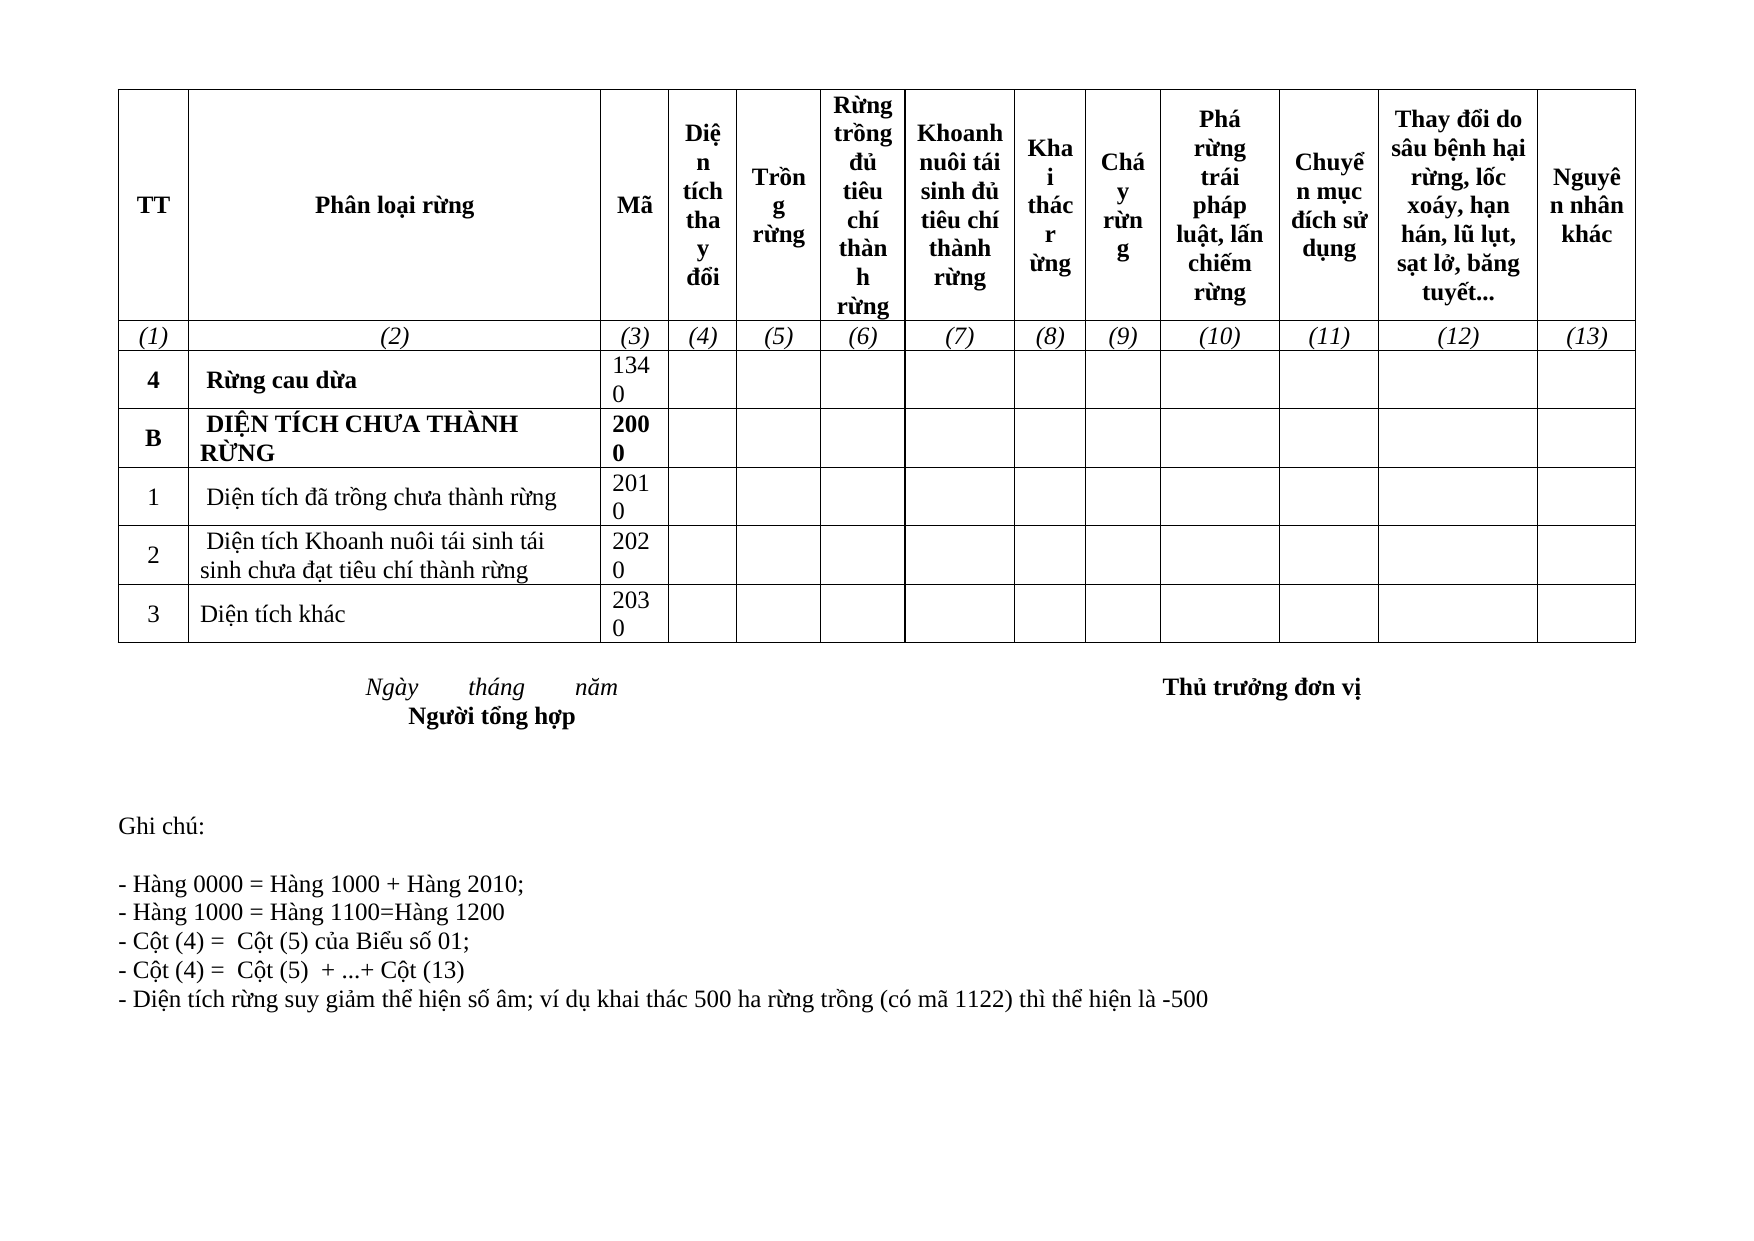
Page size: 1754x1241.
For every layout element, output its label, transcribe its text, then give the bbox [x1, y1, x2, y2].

table_cell [1538, 526, 1635, 584]
table_cell 2020 [601, 526, 668, 584]
table_cell [1538, 409, 1635, 467]
table_header Khai thác rừng [1015, 90, 1085, 320]
table_header Mã [601, 90, 668, 320]
table_cell Diện tích đã trồng chưa thành rừng [189, 468, 600, 525]
table_cell [906, 351, 1014, 408]
table_cell [737, 585, 820, 642]
table_cell [1086, 409, 1160, 467]
table_cell [737, 351, 820, 408]
table_cell [1379, 526, 1537, 584]
table_cell [1086, 351, 1160, 408]
table_cell [669, 409, 736, 467]
table_cell [906, 526, 1014, 584]
table_cell [821, 526, 904, 584]
table_cell (13) [1538, 321, 1635, 349]
table_cell 2010 [601, 468, 668, 525]
table_header Ngày tháng năm Người tổng hợp [107, 672, 877, 729]
table_cell [1086, 526, 1160, 584]
table_header Phân loại rừng [189, 90, 600, 320]
table_cell (4) [669, 321, 736, 349]
table_cell 2000 [601, 409, 668, 467]
table_cell Diện tích khác [189, 585, 600, 642]
table_cell [1538, 468, 1635, 525]
table_cell [737, 526, 820, 584]
table_cell [1015, 526, 1085, 584]
table_cell [1379, 468, 1537, 525]
table_cell 4 [119, 351, 188, 408]
table_cell [669, 468, 736, 525]
table_header Khoanh nuôi tái sinh đủ tiêu chí thành rừng [906, 90, 1014, 320]
table_header TT [119, 90, 188, 320]
table_cell Diện tích Khoanh nuôi tái sinh tái sinh chưa đạt tiêu chí thành rừng [189, 526, 600, 584]
table_cell (10) [1161, 321, 1279, 349]
table_cell (12) [1379, 321, 1537, 349]
table_cell [1086, 468, 1160, 525]
table_cell 2030 [601, 585, 668, 642]
table_cell [1280, 409, 1378, 467]
table_header Ghi chú: - Hàng 0000 = Hàng 1000 + Hàng 2010; - Hàng 1000 = Hàng 1100=Hàng 1200 - Cột (4) = Cột (5) của Biểu số 01; - Cột (4) = Cột (5) + ...+ Cột (13) - Diện tích rừng suy giảm thể hiện số âm; ví dụ khai thác 500 ha rừng trồng (có mã 1122) thì thể hiện là -500 [107, 811, 1486, 1062]
table_cell [906, 468, 1014, 525]
table_cell [737, 409, 820, 467]
table_cell [1538, 585, 1635, 642]
table_header Rừng trồng đủ tiêu chí thành rừng [821, 90, 904, 320]
table_cell [737, 468, 820, 525]
table_cell 1 [119, 468, 188, 525]
table_header Cháy rừng [1086, 90, 1160, 320]
table_cell (5) [737, 321, 820, 349]
table_cell [1015, 468, 1085, 525]
table_cell [821, 468, 904, 525]
table_cell (11) [1280, 321, 1378, 349]
table_cell [1280, 468, 1378, 525]
table_cell [1015, 351, 1085, 408]
table_cell (1) [119, 321, 188, 349]
table_header Chuyển mục đích sử dụng [1280, 90, 1378, 320]
table_header Diện tích thay đổi [669, 90, 736, 320]
table_cell (7) [906, 321, 1014, 349]
table_cell [1379, 351, 1537, 408]
table_cell (8) [1015, 321, 1085, 349]
table_header Thủ trưởng đơn vị [877, 672, 1647, 729]
table_cell [1379, 409, 1537, 467]
table_cell [906, 585, 1014, 642]
table_cell [1015, 585, 1085, 642]
table_cell [669, 351, 736, 408]
table_cell [1280, 585, 1378, 642]
table_cell (6) [821, 321, 904, 349]
table_cell [1280, 351, 1378, 408]
table_cell [1015, 409, 1085, 467]
table_cell (9) [1086, 321, 1160, 349]
table_cell 3 [119, 585, 188, 642]
table_cell [1161, 585, 1279, 642]
table_header Phá rừng trái pháp luật, lấn chiếm rừng [1161, 90, 1279, 320]
table_header Trồng rừng [737, 90, 820, 320]
table_cell [1280, 526, 1378, 584]
table_cell [821, 585, 904, 642]
table_cell (3) [601, 321, 668, 349]
table_header Nguyên nhân khác [1538, 90, 1635, 320]
table_cell DIỆN TÍCH CHƯA THÀNH RỪNG [189, 409, 600, 467]
table_cell [1086, 585, 1160, 642]
table_cell 1340 [601, 351, 668, 408]
table_cell [669, 526, 736, 584]
table_cell [821, 351, 904, 408]
table_cell 2 [119, 526, 188, 584]
table_cell [1161, 468, 1279, 525]
table_cell [1161, 409, 1279, 467]
table_cell [1161, 526, 1279, 584]
table_header Thay đổi do sâu bệnh hại rừng, lốc xoáy, hạn hán, lũ lụt, sạt lở, băng tuyết... [1379, 90, 1537, 320]
table_cell [1538, 351, 1635, 408]
table_cell (2) [189, 321, 600, 349]
table_cell [1379, 585, 1537, 642]
table_cell [906, 409, 1014, 467]
table_cell [669, 585, 736, 642]
table_cell [1161, 351, 1279, 408]
table_cell B [119, 409, 188, 467]
table_cell [821, 409, 904, 467]
table_cell Rừng cau dừa [189, 351, 600, 408]
